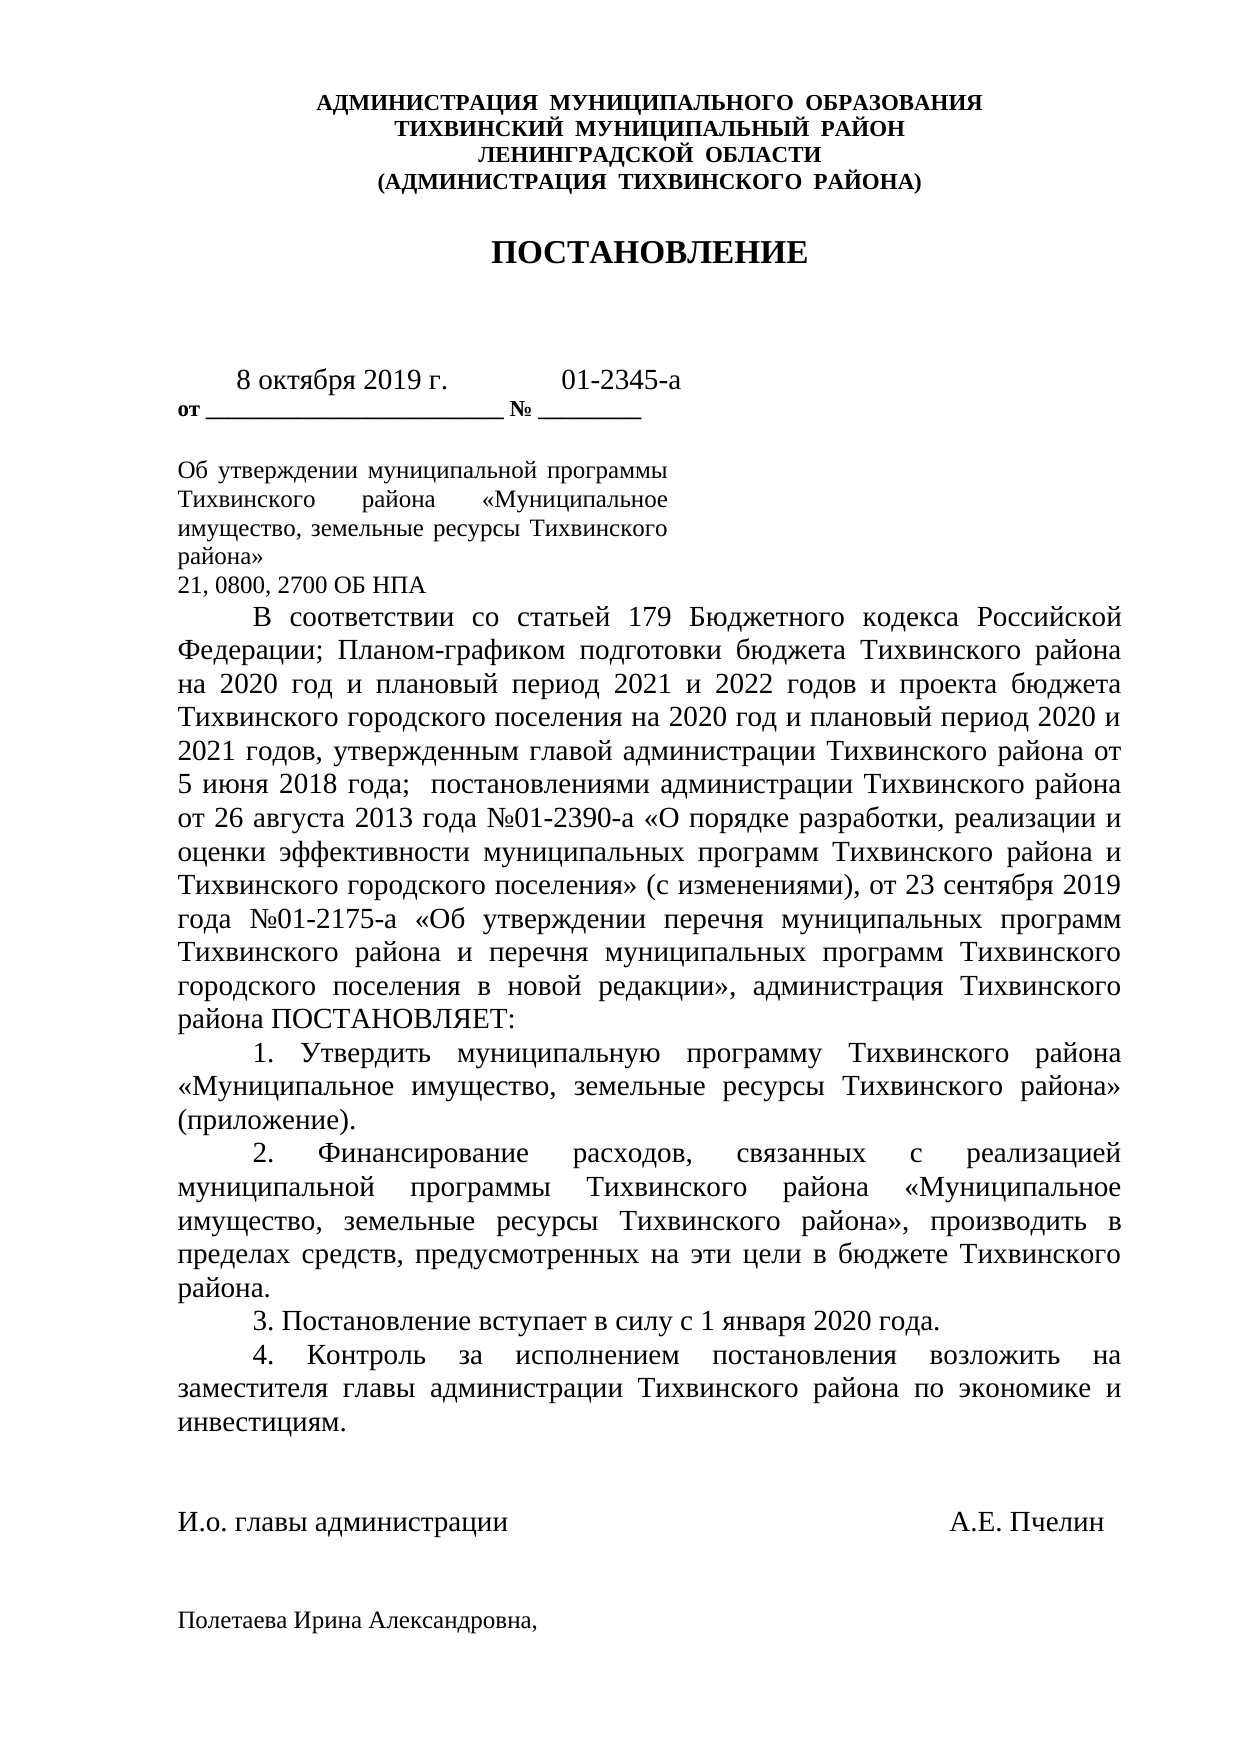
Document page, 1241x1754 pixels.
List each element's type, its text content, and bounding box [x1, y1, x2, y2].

text ТИХВИНСКИЙ МУНИЦИПАЛЬНЫЙ РАЙОН [177, 115, 1122, 141]
text И.о. главы администрации А.Е. Пчелин [177, 1504, 1122, 1538]
text ПОСТАНОВЛЕНИЕ [177, 232, 1122, 271]
subtitle АДМИНИСТРАЦИЯ МУНИЦИПАЛЬНОГО ОБРАЗОВАНИЯ [177, 89, 1122, 115]
table_cell 21, 0800, 2700 ОБ НПА [166, 570, 679, 599]
text ЛЕНИНГРАДСКОЙ ОБЛАСТИ [177, 141, 1122, 168]
text В соответствии со статьей 179 Бюджетного кодекса Российской Федерации; Планом-графиком подготовки бюджета Тихвинского района на 2020 год и плановый период 2021 и 2022 годов и проекта бюджета Тихвинского городского поселения на 2020 год и плановый период 2020 и 2021 годов, утвержденным главой администрации Тихвинского района от 5 июня 2018 года; постановлениями администрации Тихвинского района от 26 августа 2013 года №01-2390-а «О порядке разработки, реализации и оценки эффективности муниципальных программ Тихвинского района и Тихвинского городского поселения» (с изменениями), от 23 сентября 2019 года №01-2175-а «Об утверждении перечня муниципальных программ Тихвинского района и перечня муниципальных программ Тихвинского городского поселения в новой редакции», администрация Тихвинского района ПОСТАНОВЛЯЕТ: [177, 599, 1122, 1035]
text от __________________________ № _________ [177, 395, 1122, 422]
text 2. Финансирование расходов, связанных с реализацией муниципальной программы Тихвинского района «Муниципальное имущество, земельные ресурсы Тихвинского района», производить в пределах средств, предусмотренных на эти цели в бюджете Тихвинского района. [177, 1136, 1122, 1303]
text 8 октября 2019 г. 01-2345-а [177, 362, 1122, 395]
text 1. Утвердить муниципальную программу Тихвинского района «Муниципальное имущество, земельные ресурсы Тихвинского района» (приложение). [177, 1035, 1122, 1136]
text 4. Контроль за исполнением постановления возложить на заместителя главы администрации Тихвинского района по экономике и инвестициям. [177, 1337, 1122, 1437]
text (АДМИНИСТРАЦИЯ ТИХВИНСКОГО РАЙОНА) [177, 168, 1122, 194]
text 3. Постановление вступает в силу с 1 января 2020 года. [177, 1303, 1122, 1337]
table_header Об утверждении муниципальной программы Тихвинского района «Муниципальное имущество, земельные ресурсы Тихвинского района» [166, 455, 679, 570]
text Полетаева Ирина Александровна, [177, 1605, 1122, 1634]
